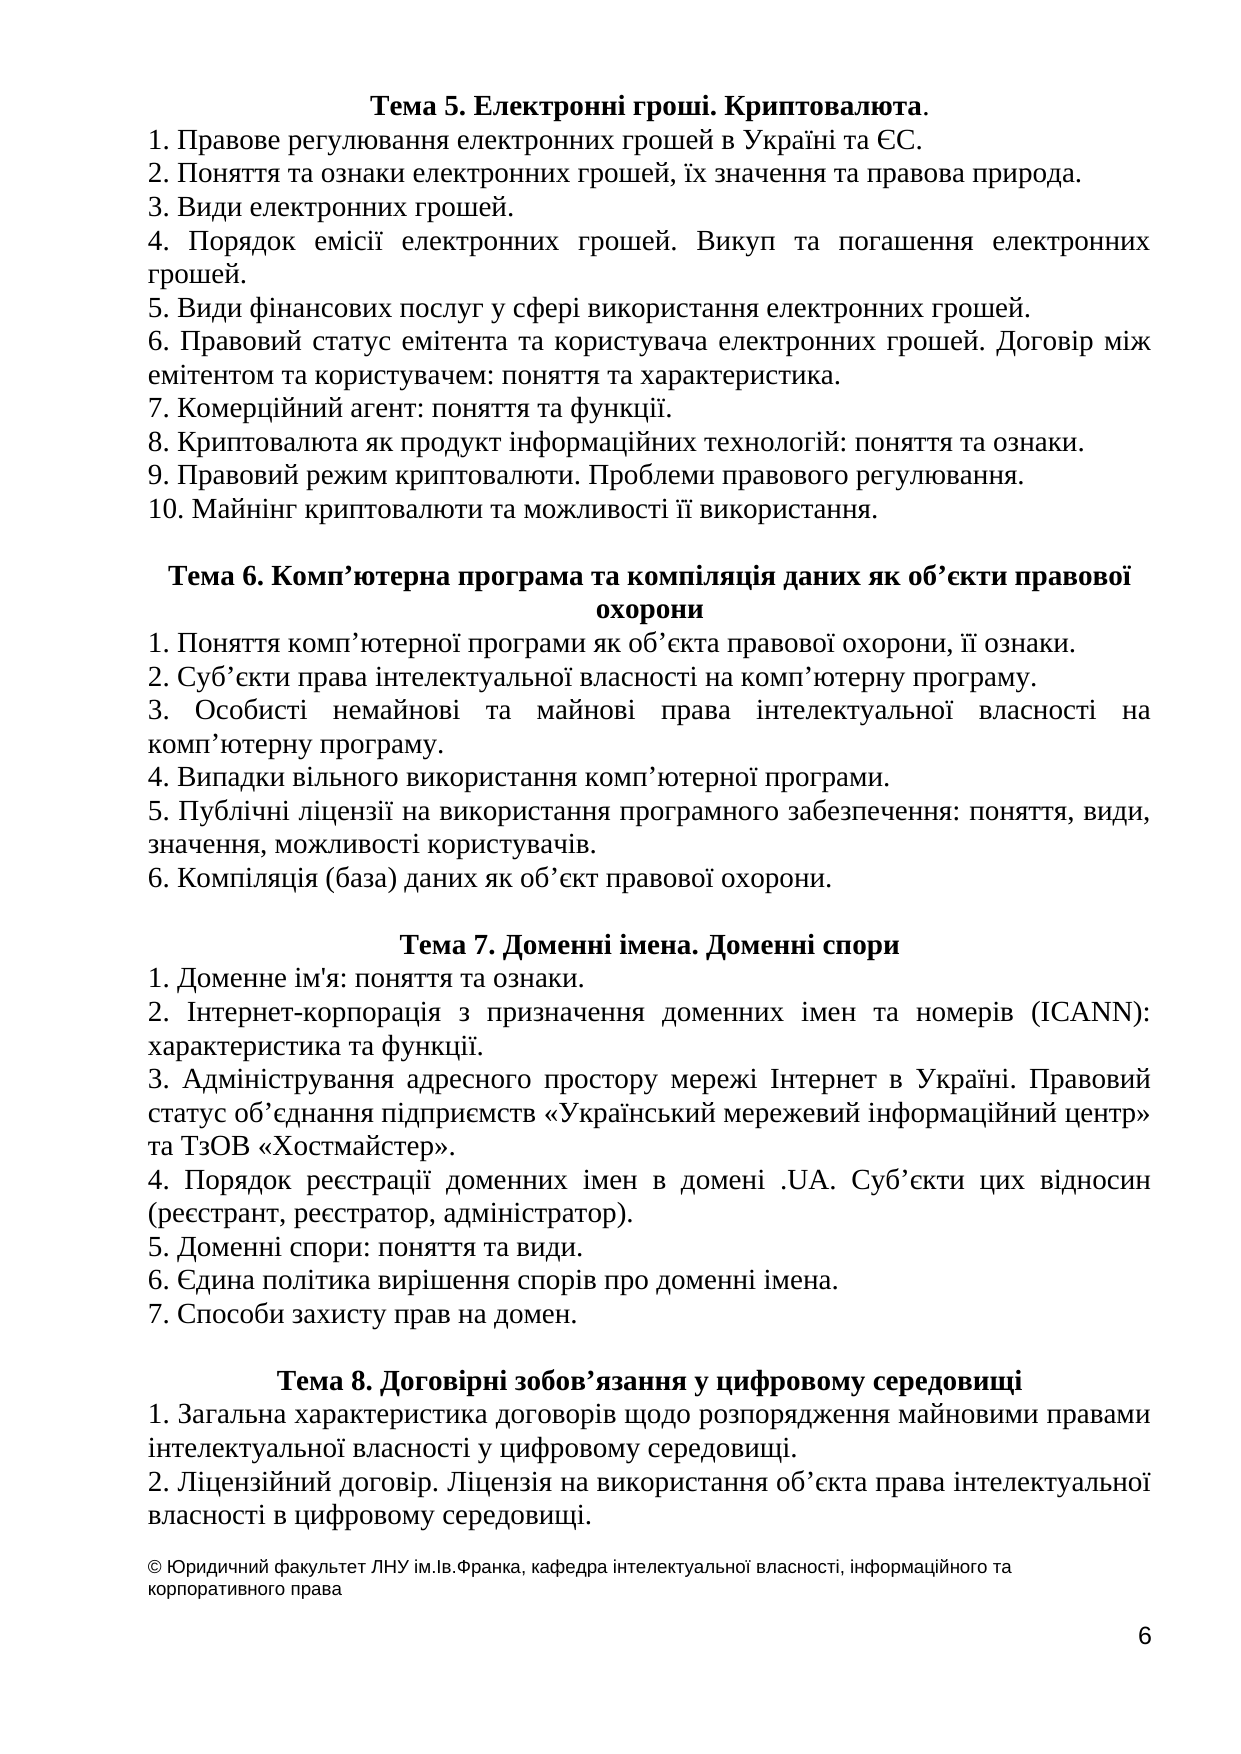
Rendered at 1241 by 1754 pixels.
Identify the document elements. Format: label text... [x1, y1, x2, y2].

text 4. Випадки вільного використання комп’ютерної програми. [148, 759, 1152, 793]
text 6. Правовий статус емітента та користувача електронних грошей. Договір між емітентом та користувачем: поняття та характеристика. [148, 323, 1152, 390]
text 3. Види електронних грошей. [148, 189, 1152, 223]
text 2. Інтернет-корпорація з призначення доменних імен та номерів (ICANN): характеристика та функції. [148, 994, 1152, 1061]
text 1. Загальна характеристика договорів щодо розпорядження майновими правами інтелектуальної власності у цифровому середовищі. [148, 1397, 1152, 1464]
text 7. Комерційний агент: поняття та функції. [148, 390, 1152, 424]
text 3. Адміністрування адресного простору мережі Інтернет в Україні. Правовий статус об’єднання підприємств «Український мережевий інформаційний центр» та ТзОВ «Хостмайстер». [148, 1061, 1152, 1162]
text 5. Публічні ліцензії на використання програмного забезпечення: поняття, види, значення, можливості користувачів. [148, 793, 1152, 860]
text 2. Суб’єкти права інтелектуальної власності на комп’ютерну програму. [148, 659, 1152, 692]
text 2. Поняття та ознаки електронних грошей, їх значення та правова природа. [148, 156, 1152, 189]
text 1. Поняття комп’ютерної програми як об’єкта правової охорони, її ознаки. [148, 625, 1152, 659]
text 6. Компіляція (база) даних як об’єкт правової охорони. [148, 860, 1152, 893]
text Тема 6. Комп’ютерна програма та компіляція даних як об’єкти правової охорони [148, 558, 1152, 625]
text Тема 5. Електронні гроші. Криптовалюта. [148, 88, 1152, 122]
text 8. Криптовалюта як продукт інформаційних технологій: поняття та ознаки. [148, 424, 1152, 457]
text 2. Ліцензійний договір. Ліцензія на використання об’єкта права інтелектуальної власності в цифровому середовищі. [148, 1464, 1152, 1531]
text 3. Особисті немайнові та майнові права інтелектуальної власності на комп’ютерну програму. [148, 692, 1152, 759]
text 5. Види фінансових послуг у сфері використання електронних грошей. [148, 290, 1152, 323]
text 6. Єдина політика вирішення спорів про доменні імена. [148, 1262, 1152, 1296]
text 9. Правовий режим криптовалюти. Проблеми правового регулювання. [148, 457, 1152, 491]
text 10. Майнінг криптовалюти та можливості її використання. [148, 491, 1152, 524]
text 1. Правове регулювання електронних грошей в Україні та ЄС. [148, 122, 1152, 156]
text Тема 8. Договірні зобов’язання у цифровому середовищі [148, 1363, 1152, 1397]
text 4. Порядок емісії електронних грошей. Викуп та погашення електронних грошей. [148, 223, 1152, 290]
text 4. Порядок реєстрації доменних імен в домені .UA. Суб’єкти цих відносин (реєстрант, реєстратор, адміністратор). [148, 1162, 1152, 1229]
text 1. Доменне ім'я: поняття та ознаки. [148, 961, 1152, 994]
text 7. Способи захисту прав на домен. [148, 1296, 1152, 1329]
text Тема 7. Доменні імена. Доменні спори [148, 927, 1152, 961]
text 5. Доменні спори: поняття та види. [148, 1229, 1152, 1262]
